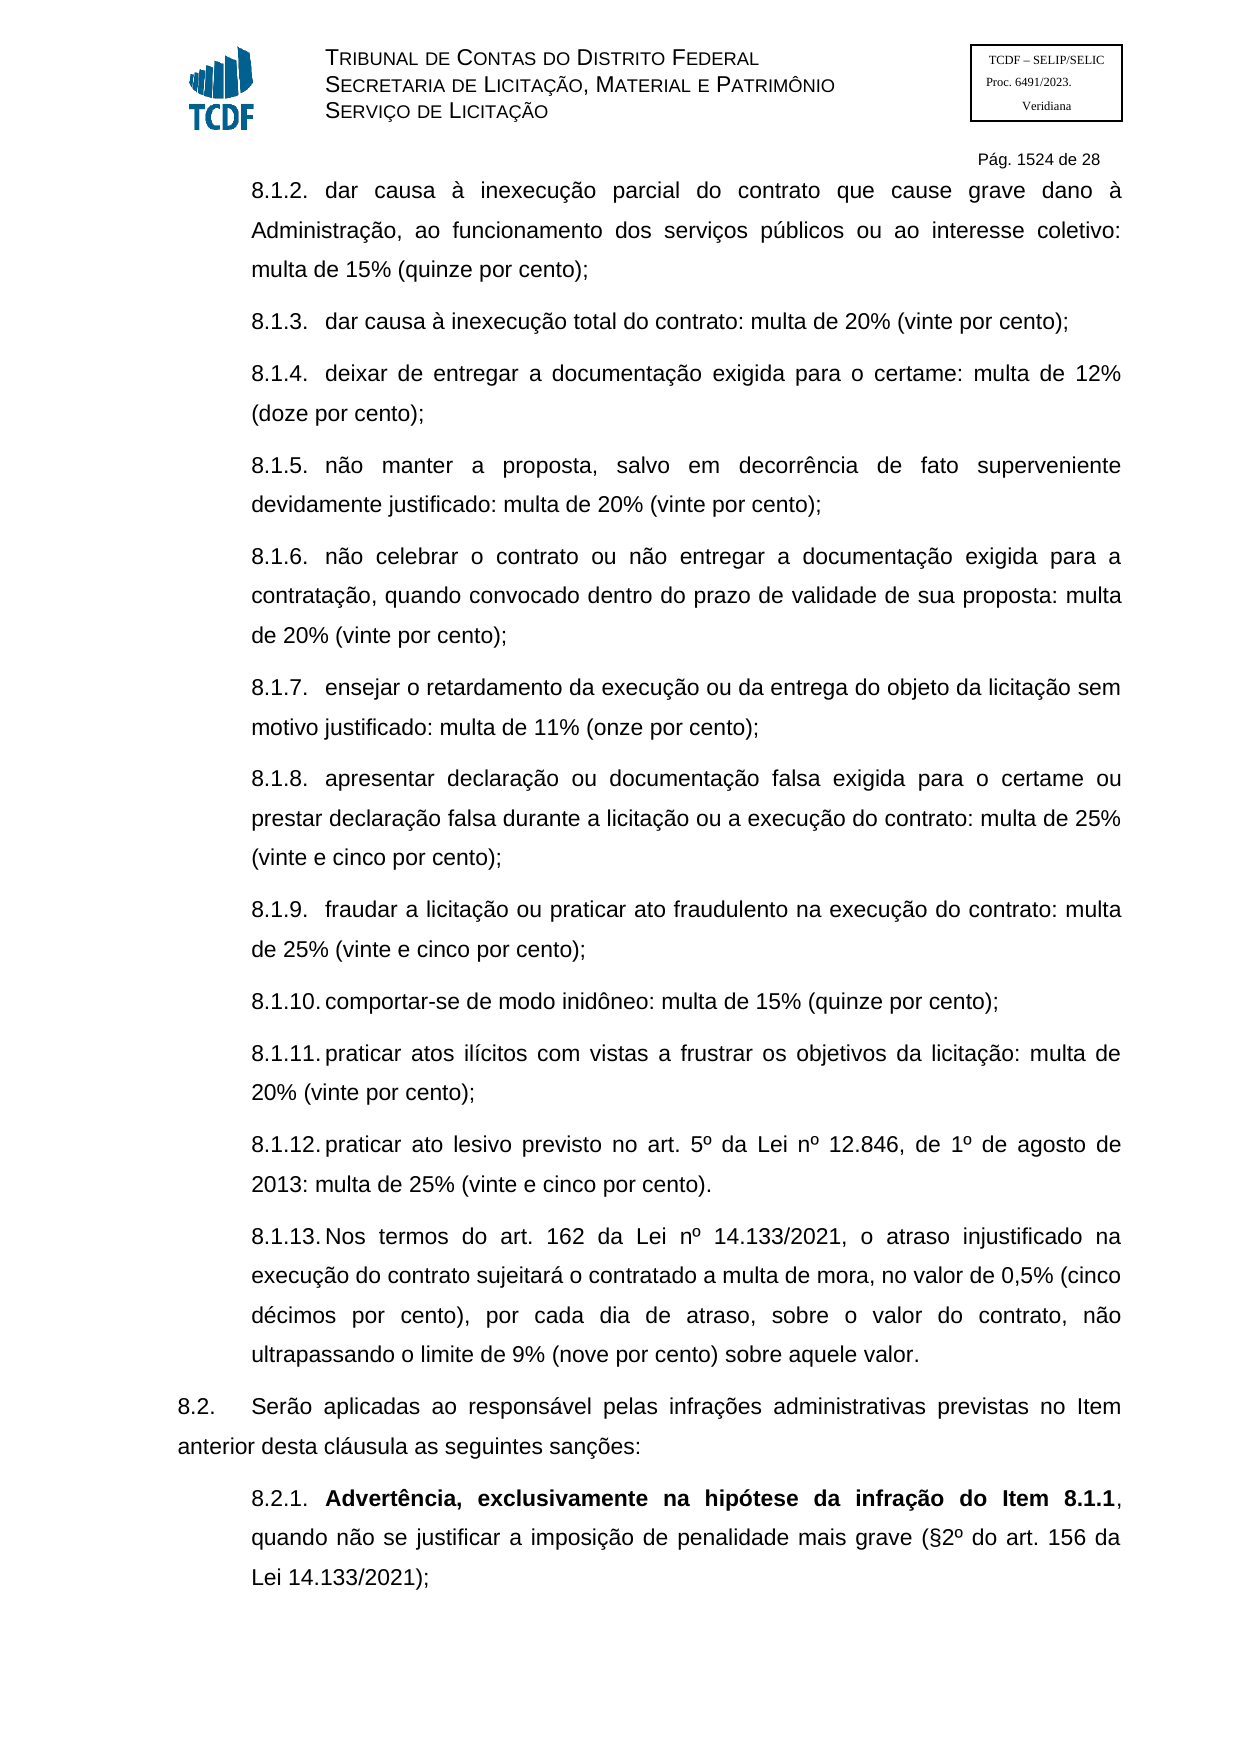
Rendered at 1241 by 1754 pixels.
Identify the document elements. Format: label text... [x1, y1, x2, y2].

text 8.1.2. dar causa à inexecução parcial do contrato que cause grave dano à Administração, ao funcionamento dos serviços públicos ou ao interesse coletivo: multa de 15% (quinze por cento); [251, 177, 1122, 282]
text 8.1.9. fraudar a licitação ou praticar ato fraudulento na execução do contrato: multa de 25% (vinte e cinco por cento); [251, 896, 1122, 962]
text 8.1.4. deixar de entregar a documentação exigida para o certame: multa de 12% (doze por cento); [251, 360, 1122, 426]
text 8.1.3. dar causa à inexecução total do contrato: multa de 20% (vinte por cento); [251, 308, 1122, 334]
text 8.1.7. ensejar o retardamento da execução ou da entrega do objeto da licitação sem motivo justificado: multa de 11% (onze por cento); [251, 674, 1122, 740]
text 8.1.13. Nos termos do art. 162 da Lei nº 14.133/2021, o atraso injustificado na execução do contrato sujeitará o contratado a multa de mora, no valor de 0,5% (cinco décimos por cento), por cada dia de atraso, sobre o valor do contrato, não ultrapassando o limite de 9% (nove por cento) sobre aquele valor. [251, 1223, 1122, 1367]
text 8.1.10. comportar-se de modo inidôneo: multa de 15% (quinze por cento); [251, 988, 1122, 1014]
text 8.1.8. apresentar declaração ou documentação falsa exigida para o certame ou prestar declaração falsa durante a licitação ou a execução do contrato: multa de 25% (vinte e cinco por cento); [251, 765, 1122, 871]
picture [177, 44, 265, 132]
text 8.1.6. não celebrar o contrato ou não entregar a documentação exigida para a contratação, quando convocado dentro do prazo de validade de sua proposta: multa de 20% (vinte por cento); [251, 543, 1122, 648]
text 8.1.11. praticar atos ilícitos com vistas a frustrar os objetivos da licitação: multa de 20% (vinte por cento); [251, 1040, 1122, 1106]
text 8.1.12. praticar ato lesivo previsto no art. 5º da Lei nº 12.846, de 1º de agosto de 2013: multa de 25% (vinte e cinco por cento). [251, 1131, 1122, 1197]
text 8.1.5. não manter a proposta, salvo em decorrência de fato superveniente devidamente justificado: multa de 20% (vinte por cento); [251, 452, 1122, 517]
text 8.2.1. Advertência, exclusivamente na hipótese da infração do Item 8.1.1, quando não se justificar a imposição de penalidade mais grave (§2º do art. 156 da Lei 14.133/2021); [251, 1484, 1122, 1590]
text 8.2. Serão aplicadas ao responsável pelas infrações administrativas previstas no Item anterior desta cláusula as seguintes sanções: [177, 1393, 1122, 1459]
